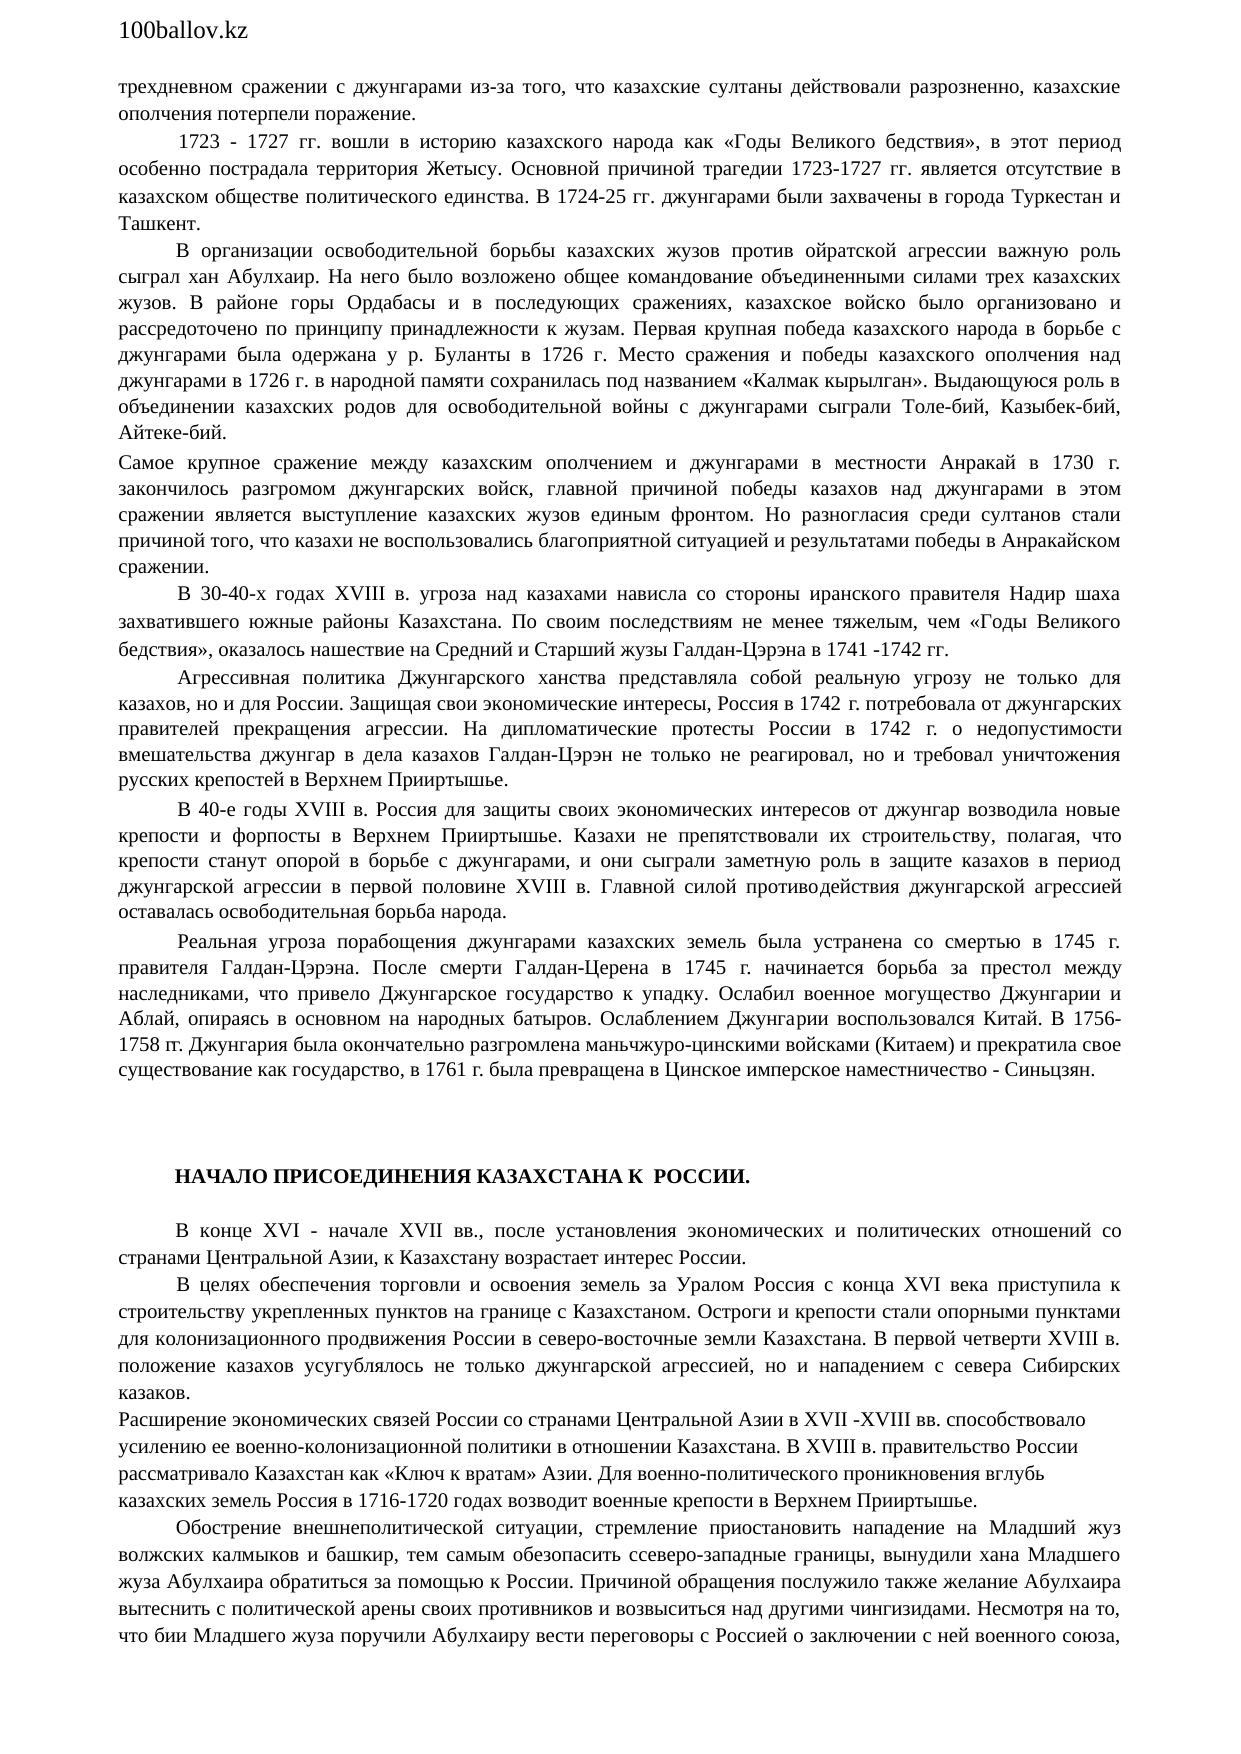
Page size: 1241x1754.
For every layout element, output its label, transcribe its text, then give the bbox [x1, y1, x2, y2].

text В 30-40-х годах XVIII в. угроза над казахами нависла со стороны иранского правителя Надир шаха захватившего южные районы Казахстана. По своим последствиям не менее тяжелым, чем «Годы Великого бедствия», оказалось нашествие на Средний и Старший жузы Галдан-Цэрэна в 1741 -1742 гг. [118, 579, 1122, 662]
text Реальная угроза порабощения джунгарами казахских земель была устранена со смертью в . правителя Галдан-Цэрэна. После смерти Галдан-Церена в . начинается борьба за престол между наследниками, что привело Джунгарское государство к упадку. Ослабил военное могущество Джунгарии и Аблай, опираясь в основном на народных батыров. Ослаблением Джунгарии воспользовался Китай. В 1756-1758 гг. Джунгария была окончательно разгромлена маньчжуро-цинскими войсками (Китаем) и прекратила свое существование как государство, в . была превращена в Цинское имперское наместничество - Синьцзян. [118, 928, 1122, 1082]
text Расширение экономических связей России со странами Центральной Азии в XVII -XVIII вв. способствовало усилению ее военно-колонизационной политики в отношении Казахстана. В XVIII в. правительство России рассматривало Казахстан как «Ключ к вратам» Азии. Для военно-политического проникновения вглубь казахских земель Россия в 1716-1720 годах возводит военные крепости в Верхнем Прииртышье. [118, 1404, 1122, 1512]
text Агрессивная политика Джунгарского ханства представляла собой реальную угрозу не только для казахов, но и для России. Защищая свои экономические интересы, Россия в . потребовала от джунгарских правителей прекращения агрессии. На дипломатические протесты России в . о недопустимости вмешательства джунгар в дела казахов Галдан-Цэрэн не только не реагировал, но и требовал уничтожения русских крепостей в Верхнем Прииртышье. [118, 664, 1122, 792]
text Самое крупное сражение между казахским ополчением и джунгарами в местности Анракай в . закончилось разгромом джунгарских войск, главной причиной победы казахов над джунгарами в этом сражении является выступление казахских жузов единым фронтом. Но разногласия среди султанов стали причиной того, что казахи не воспользовались благоприятной ситуацией и результатами победы в Анракайском сражении. [118, 448, 1122, 579]
text В конце XVI - начале XVII вв., после установления экономических и политических отношений со странами Центральной Азии, к Казахстану возрастает интерес России. [118, 1216, 1122, 1270]
text В 40-е годы XVIII в. Россия для защиты своих экономических интересов от джунгар возводила новые крепости и форпосты в Верхнем Прииртышье. Казахи не препятствовали их строительству, полагая, что крепости станут опорой в борьбе с джунгарами, и они сыграли заметную роль в защите казахов в период джунгарской агрессии в первой половине XVIII в. Главной силой противодействия джунгарской агрессией оставалась освободительная борьба народа. [118, 796, 1122, 924]
text 1723 - 1727 гг. вошли в историю казахского народа как «Годы Великого бедствия», в этот период особенно пострадала территория Жетысу. Основной причиной трагедии 1723-1727 гг. является отсутствие в казахском обществе политического единства. В 1724-25 гг. джунгарами были захвачены в города Туркестан и Ташкент. [118, 126, 1122, 236]
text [118, 1512, 1122, 1647]
text НАЧАЛО ПРИСОЕДИНЕНИЯ КАЗАХСТАНА К РОССИИ. [174, 1162, 906, 1189]
text В целях обеспечения торговли и освоения земель за Уралом Россия с конца XVI века приступила к строительству укрепленных пунктов на границе с Казахстаном. Остроги и крепости стали опорными пунктами для колонизационного продвижения России в северо-восточные земли Казахстана. В первой четверти XVIII в. положение казахов усугублялось не только джунгарской агрессией, но и нападением с севера Сибирских казаков. [118, 1270, 1122, 1404]
text В организации освободительной борьбы казахских жузов против ойратской агрессии важную роль сыграл хан Абулхаир. На него было возложено общее командование объединенными силами трех казахских жузов. В районе горы Ордабасы и в последующих сражениях, казахское войско было организовано и рассредоточено по принципу принадлежности к жузам. Первая крупная победа казахского народа в борьбе с джунгарами была одержана у р. Буланты в . Место сражения и победы казахского ополчения над джунгарами в . в народной памяти сохранилась под названием «Калмак кырылган». Выдающуюся роль в объединении казахских родов для освободительной войны с джунгарами сыграли Толе-бий, Казыбек-бий, Айтеке-бий. [118, 236, 1122, 444]
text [118, 72, 1122, 126]
